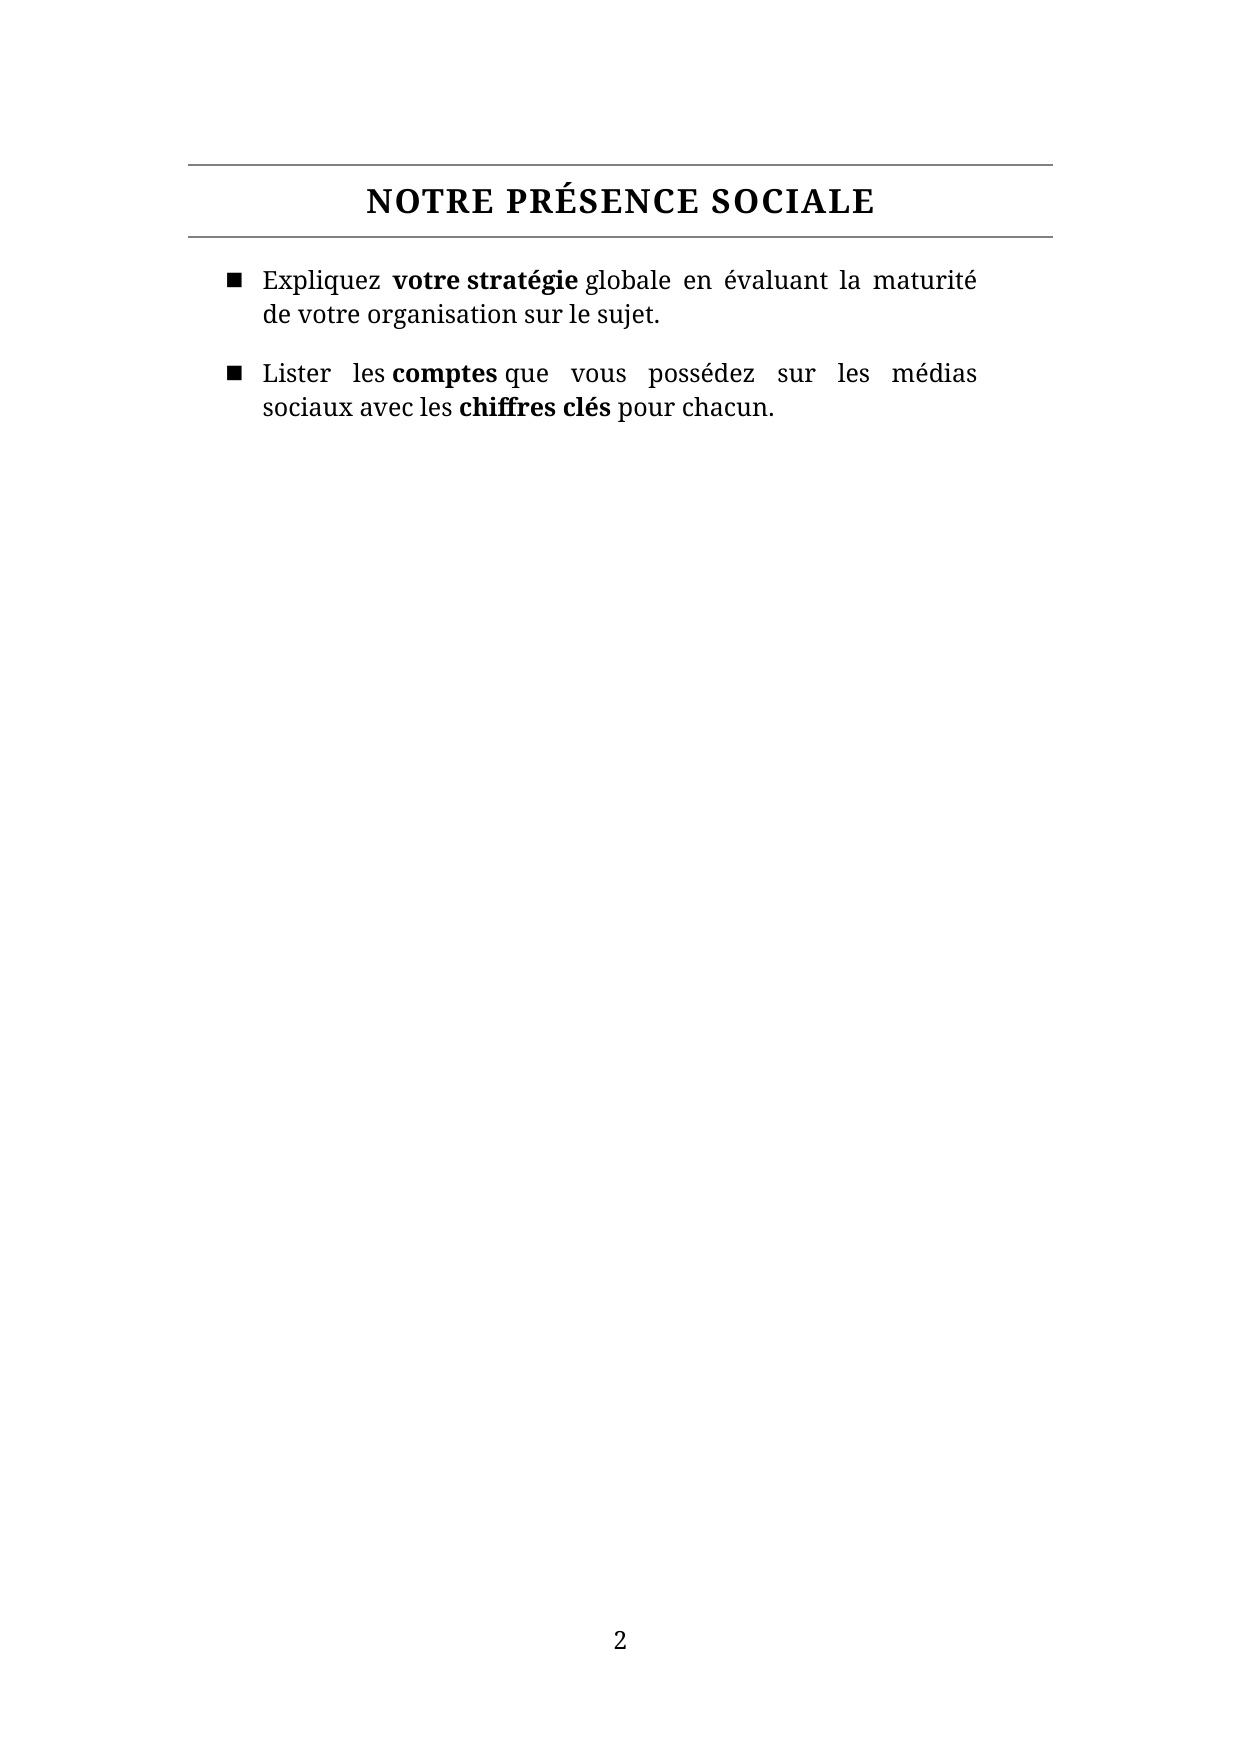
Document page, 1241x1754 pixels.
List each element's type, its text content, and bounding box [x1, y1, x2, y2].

list Lister les comptes que vous possédez sur les médias sociaux avec les chiffres clés pour chacun. [225, 356, 978, 424]
list Expliquez votre stratégie globale en évaluant la maturité de votre organisation sur le sujet. [225, 263, 978, 331]
subtitle Notre présence sociale [187, 165, 1053, 238]
